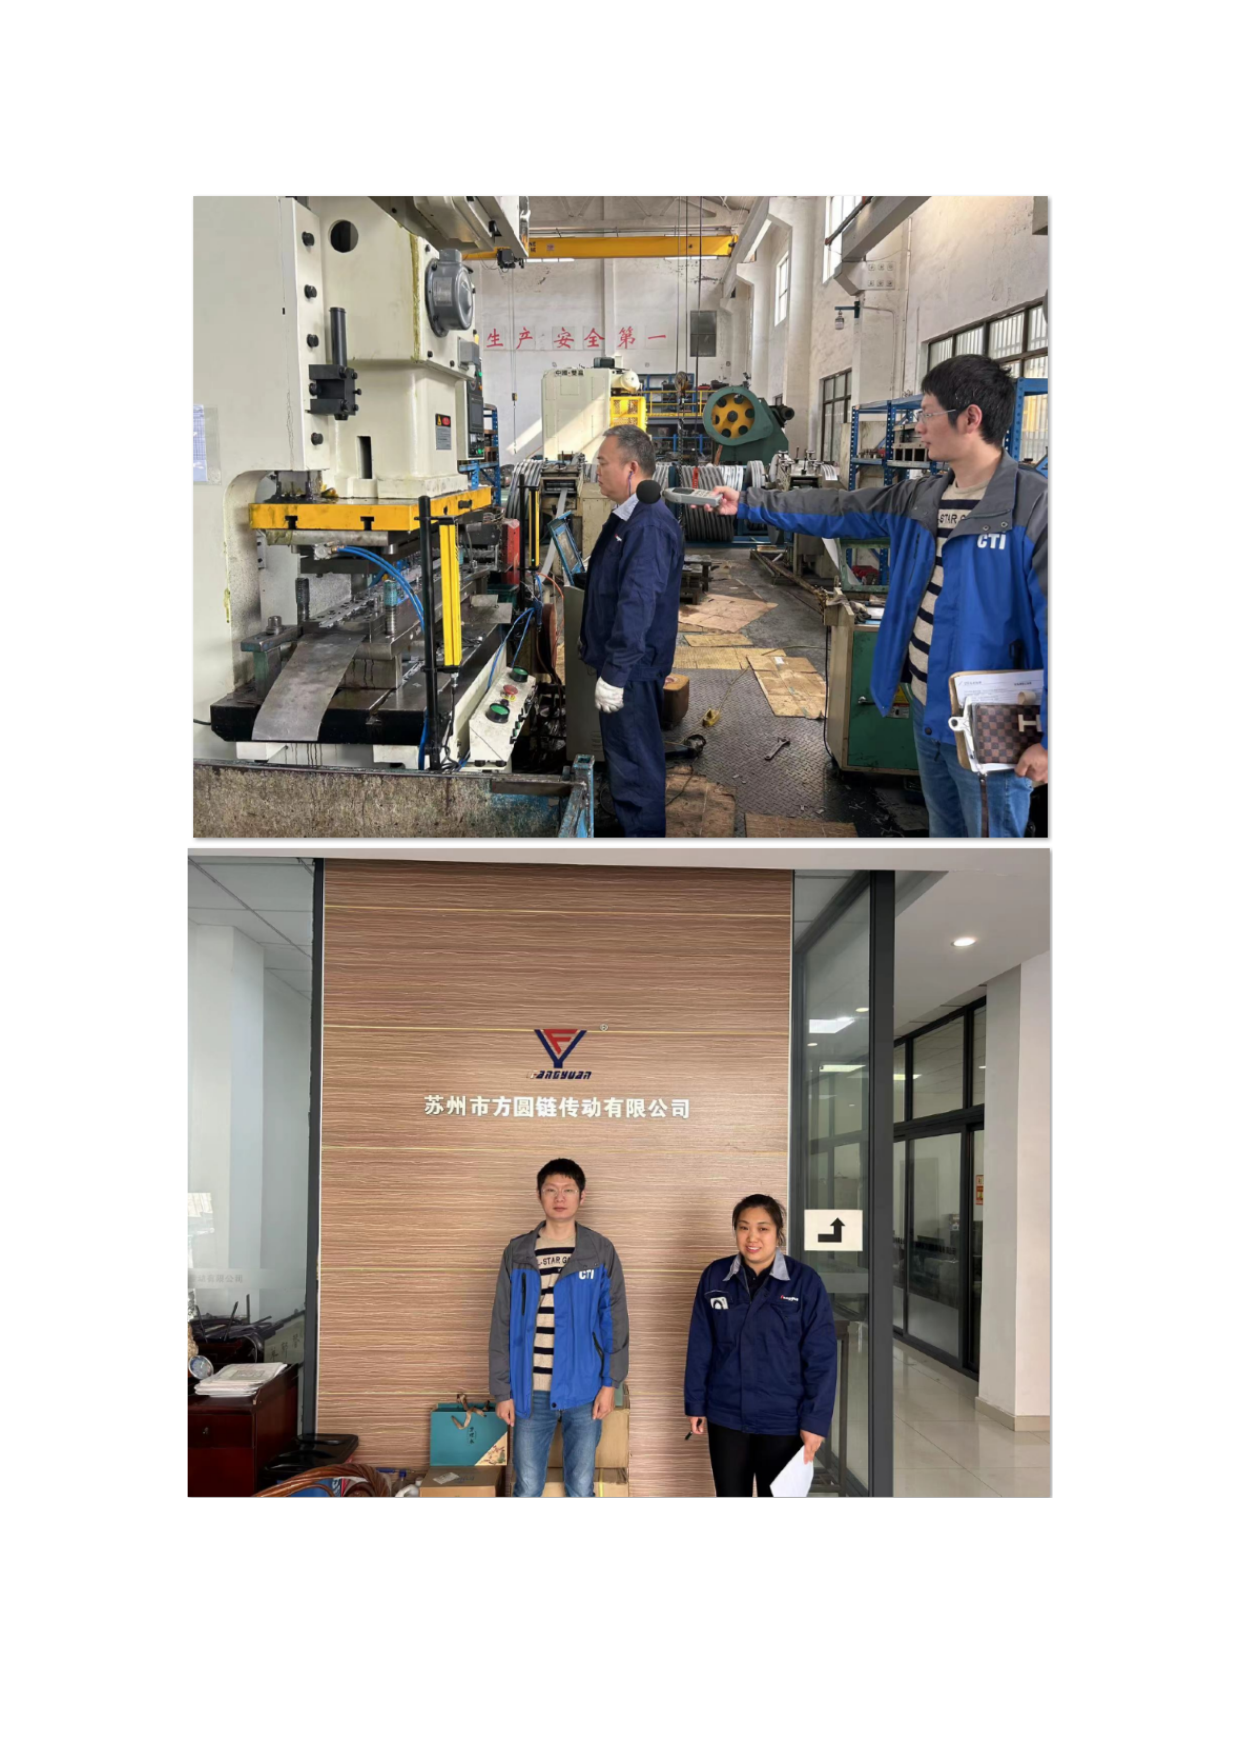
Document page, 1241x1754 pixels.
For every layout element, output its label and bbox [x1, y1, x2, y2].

picture [187, 194, 1053, 1498]
